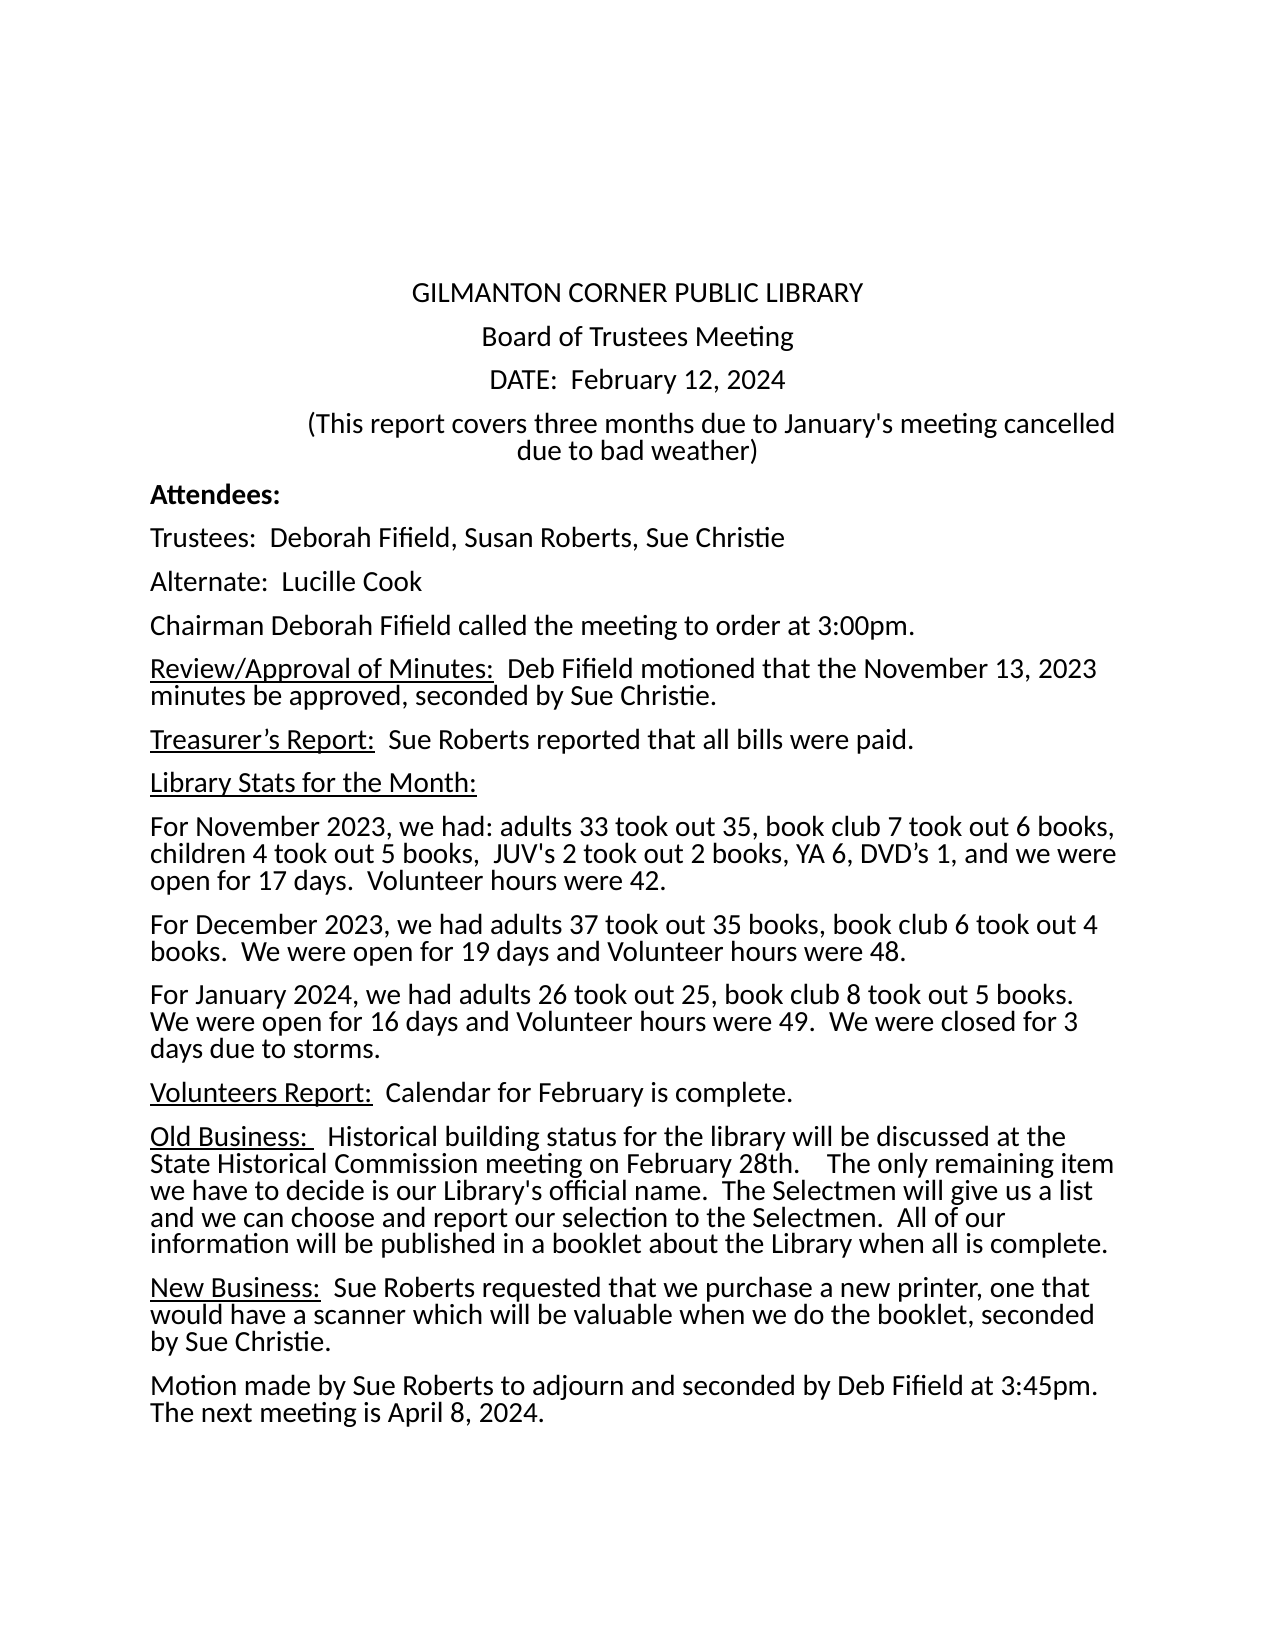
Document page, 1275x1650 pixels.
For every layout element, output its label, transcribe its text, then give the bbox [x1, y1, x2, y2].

text Alternate: Lucille Cook [150, 570, 1125, 597]
text For November 2023, we had: adults 33 took out 35, book club 7 took out 6 books, children 4 took out 5 books, JUV's 2 took out 2 books, YA 6, DVD’s 1, and we were open for 17 days. Volunteer hours were 42. [150, 815, 1125, 896]
text New Business: Sue Roberts requested that we purchase a new printer, one that would have a scanner which will be valuable when we do the booklet, seconded by Sue Christie. [150, 1276, 1125, 1357]
text Review/Approval of Minutes: Deb Fifield motioned that the November 13, 2023 minutes be approved, seconded by Sue Christie. [150, 657, 1125, 711]
text Volunteers Report: Calendar for February is complete. [150, 1081, 1125, 1108]
text DATE: February 12, 2024 [150, 368, 1125, 395]
text Old Business: Historical building status for the library will be discussed at the State Historical Commission meeting on February 28th. The only remaining item we have to decide is our Library's official name. The Selectmen will give us a list and we can choose and report our selection to the Selectmen. All of our information will be published in a booklet about the Library when all is complete. [150, 1124, 1125, 1259]
text Chairman Deborah Fifield called the meeting to order at 3:00pm. [150, 613, 1125, 640]
text For December 2023, we had adults 37 took out 35 books, book club 6 took out 4 books. We were open for 19 days and Volunteer hours were 48. [150, 913, 1125, 967]
text Attendees: [150, 482, 1125, 509]
text Board of Trustees Meeting [150, 324, 1125, 352]
text (This report covers three months due to January's meeting cancelled due to bad weather) [150, 412, 1125, 466]
text Library Stats for the Month: [150, 771, 1125, 798]
text For January 2024, we had adults 26 took out 25, book club 8 took out 5 books. We were open for 16 days and Volunteer hours were 49. We were closed for 3 days due to storms. [150, 983, 1125, 1064]
text Treasurer’s Report: Sue Roberts reported that all bills were paid. [150, 728, 1125, 755]
text Motion made by Sue Roberts to adjourn and seconded by Deb Fifield at 3:45pm. The next meeting is April 8, 2024. [150, 1374, 1125, 1428]
text Trustees: Deborah Fifield, Susan Roberts, Sue Christie [150, 526, 1125, 553]
text GILMANTON CORNER PUBLIC LIBRARY [150, 281, 1125, 308]
